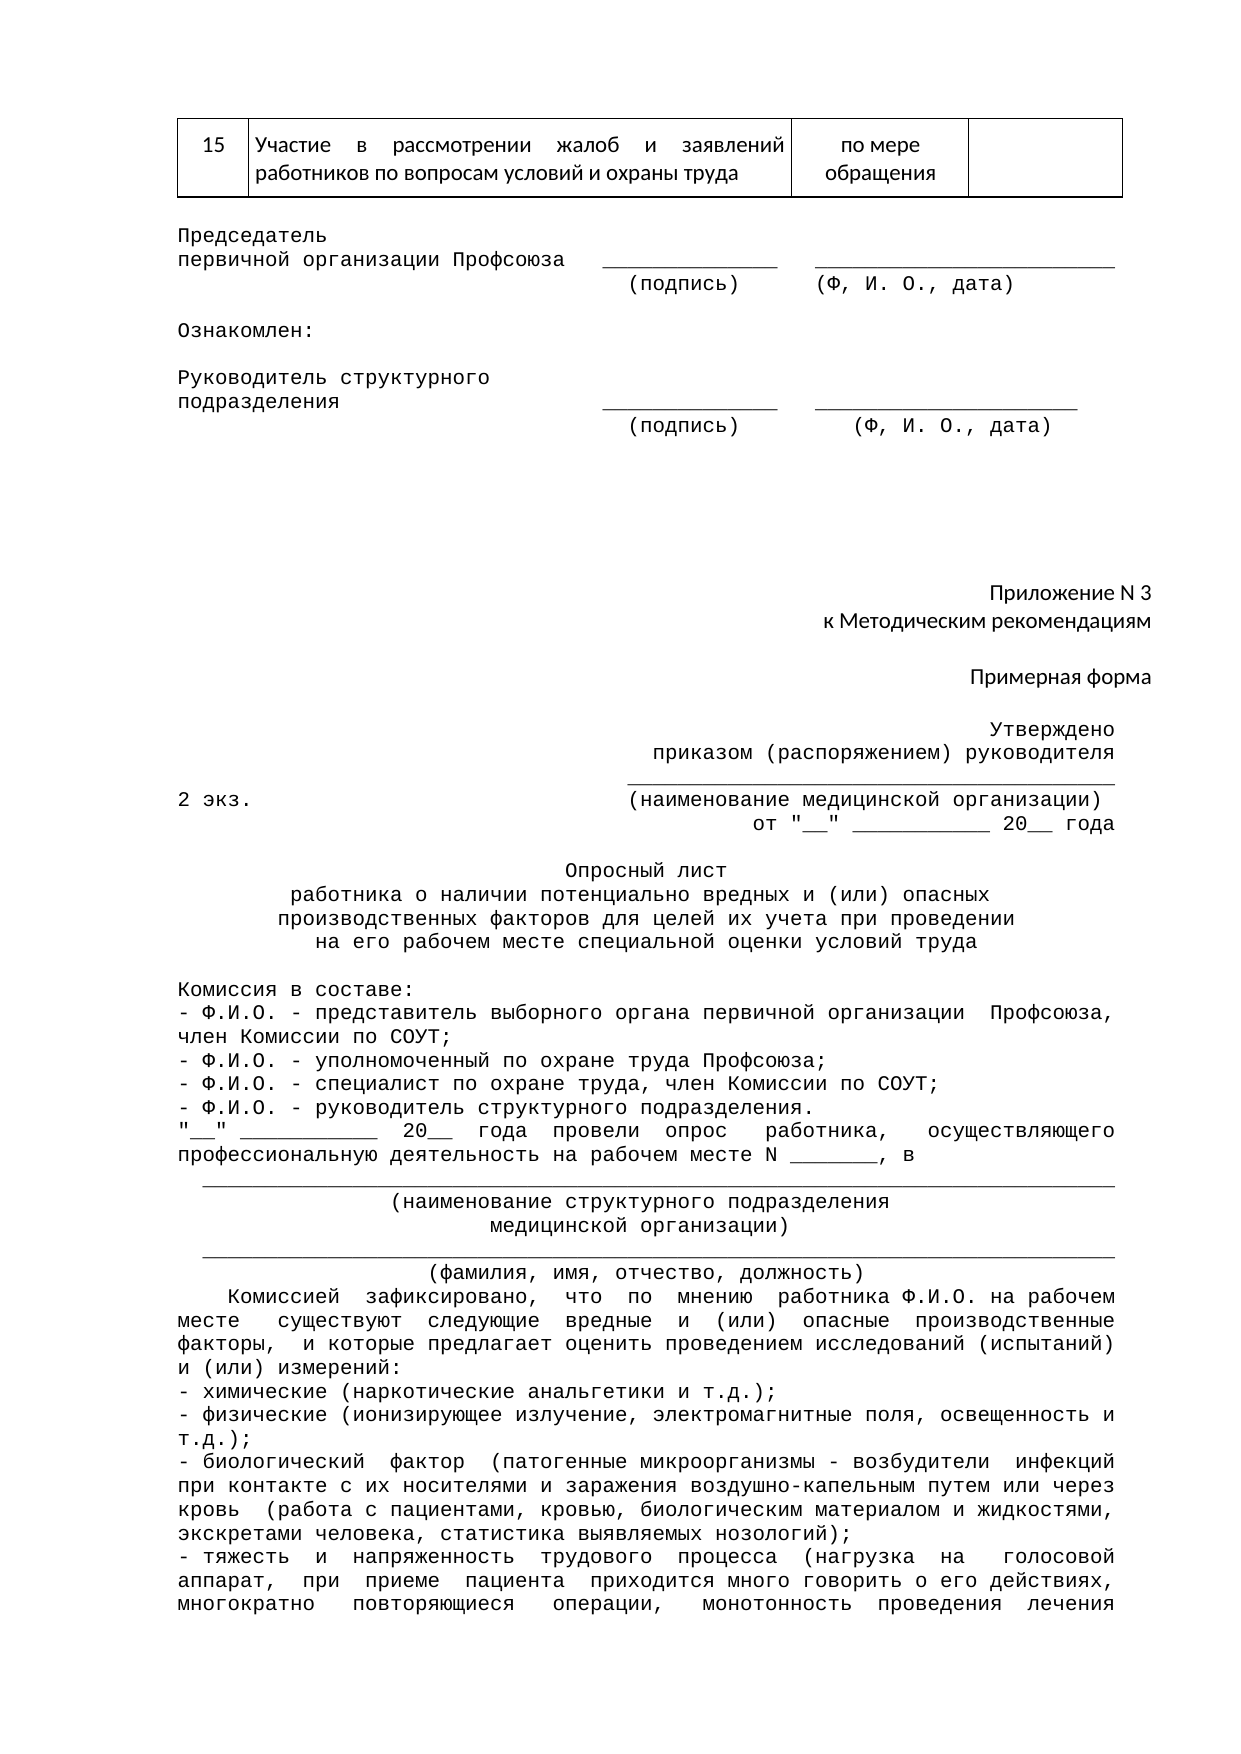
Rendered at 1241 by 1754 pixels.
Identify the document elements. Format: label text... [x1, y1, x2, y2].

text - химические (наркотические анальгетики и т.д.); [177, 1381, 1152, 1404]
text приказом (распоряжением) руководителя [177, 742, 1152, 766]
text и (или) измерений: [177, 1357, 1152, 1381]
text на его рабочем месте специальной оценки условий труда [177, 931, 1152, 955]
text экскретами человека, статистика выявляемых нозологий); [177, 1522, 1152, 1546]
table_cell по мере обращения [792, 119, 968, 196]
text член Комиссии по СОУТ; [177, 1026, 1152, 1049]
text первичной организации Профсоюза ______________ ________________________ [177, 249, 1152, 273]
text Комиссия в составе: [177, 979, 1152, 1002]
text _________________________________________________________________________ [177, 1168, 1152, 1191]
text Примерная форма [177, 662, 1152, 691]
text Комиссией зафиксировано, что по мнению работника Ф.И.О. на рабочем [177, 1286, 1152, 1310]
text факторы, и которые предлагает оценить проведением исследований (испытаний) [177, 1333, 1152, 1357]
text Приложение N 3 [177, 578, 1152, 606]
text 2 экз. (наименование медицинской организации) [177, 789, 1152, 813]
text к Методическим рекомендациям [177, 606, 1152, 634]
text "__" ___________ 20__ года провели опрос работника, осуществляющего [177, 1121, 1152, 1144]
text работника о наличии потенциально вредных и (или) опасных [177, 884, 1152, 908]
text при контакте с их носителями и заражения воздушно-капельным путем или через [177, 1475, 1152, 1499]
text производственных факторов для целей их учета при проведении [177, 908, 1152, 931]
text - Ф.И.О. - представитель выборного органа первичной организации Профсоюза, [177, 1002, 1152, 1026]
text аппарат, при приеме пациента приходится много говорить о его действиях, [177, 1570, 1152, 1593]
text многократно повторяющиеся операции, монотонность проведения лечения [177, 1593, 1152, 1617]
text от "__" ___________ 20__ года [177, 813, 1152, 837]
text т.д.); [177, 1428, 1152, 1452]
text - физические (ионизирующее излучение, электромагнитные поля, освещенность и [177, 1404, 1152, 1428]
text (фамилия, имя, отчество, должность) [177, 1262, 1152, 1286]
text Руководитель структурного [177, 367, 1152, 391]
text (подпись) (Ф, И. О., дата) [177, 415, 1152, 438]
text месте существуют следующие вредные и (или) опасные производственные [177, 1310, 1152, 1333]
text кровь (работа с пациентами, кровью, биологическим материалом и жидкостями, [177, 1499, 1152, 1522]
table_cell Участие в рассмотрении жалоб и заявлений работников по вопросам условий и охраны труда [249, 119, 791, 196]
text - Ф.И.О. - специалист по охране труда, член Комиссии по СОУТ; [177, 1073, 1152, 1097]
table_cell [969, 119, 1122, 196]
text подразделения ______________ _____________________ [177, 391, 1152, 415]
table_cell 15 [178, 119, 248, 196]
text Ознакомлен: [177, 320, 1152, 344]
text Опросный лист [177, 860, 1152, 884]
text Председатель [177, 226, 1152, 249]
text _________________________________________________________________________ [177, 1239, 1152, 1262]
text - биологический фактор (патогенные микроорганизмы - возбудители инфекций [177, 1452, 1152, 1475]
text - Ф.И.О. - руководитель структурного подразделения. [177, 1097, 1152, 1121]
text Утверждено [177, 718, 1152, 742]
text - Ф.И.О. - уполномоченный по охране труда Профсоюза; [177, 1049, 1152, 1073]
text - тяжесть и напряженность трудового процесса (нагрузка на голосовой [177, 1546, 1152, 1570]
text (подпись) (Ф, И. О., дата) [177, 273, 1152, 296]
text (наименование структурного подразделения [177, 1191, 1152, 1215]
text медицинской организации) [177, 1215, 1152, 1239]
text _______________________________________ [177, 766, 1152, 789]
text профессиональную деятельность на рабочем месте N _______, в [177, 1144, 1152, 1168]
